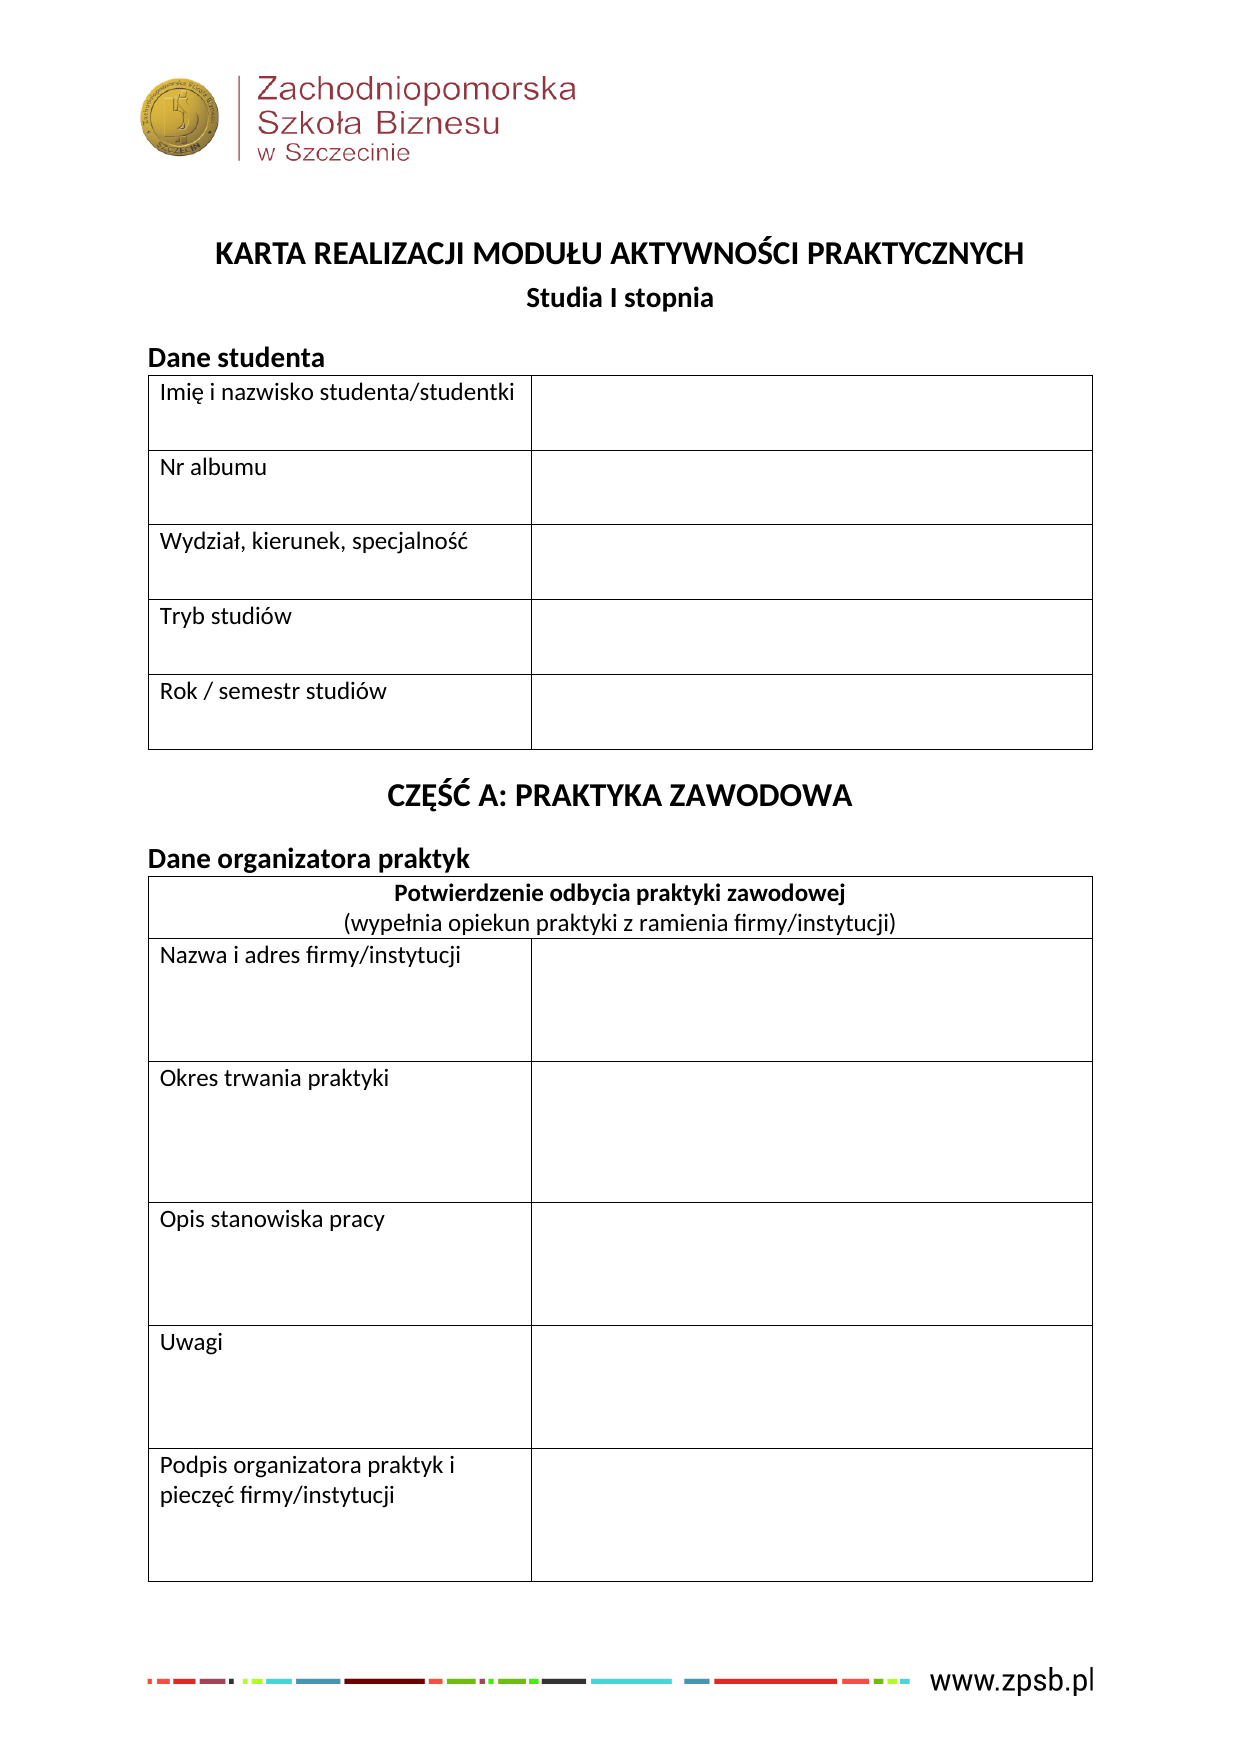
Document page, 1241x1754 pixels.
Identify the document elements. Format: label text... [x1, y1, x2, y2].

table_cell Tryb studiów [149, 600, 531, 674]
table_header Imię i nazwisko studenta/studentki [149, 376, 531, 450]
table_cell Nazwa i adres firmy/instytucji [149, 939, 531, 1061]
text CZĘŚĆ A: PRAKTYKA ZAWODOWA [148, 774, 1092, 815]
text Studia I stopnia [148, 279, 1092, 314]
table_cell [532, 939, 1092, 1061]
picture [147, 1667, 1093, 1696]
table_cell [532, 1326, 1092, 1448]
table_cell Opis stanowiska pracy [149, 1203, 531, 1325]
table_cell Rok / semestr studiów [149, 675, 531, 748]
table_cell [532, 1062, 1092, 1202]
table_cell Uwagi [149, 1326, 531, 1448]
table_cell Nr albumu [149, 451, 531, 524]
text Dane studenta [148, 339, 1092, 375]
table_cell [532, 600, 1092, 674]
table_header [532, 376, 1092, 450]
table_cell [532, 525, 1092, 599]
table_cell [532, 675, 1092, 748]
table_cell Okres trwania praktyki [149, 1062, 531, 1202]
table_header Potwierdzenie odbycia praktyki zawodowej (wypełnia opiekun praktyki z ramienia firmy/instytucji) [149, 877, 1092, 938]
table_cell [532, 451, 1092, 524]
table_cell [532, 1449, 1092, 1581]
table_cell Wydział, kierunek, specjalność [149, 525, 531, 599]
picture [107, 64, 614, 173]
text Dane organizatora praktyk [148, 840, 1092, 876]
subtitle KARTA REALIZACJI MODUŁU AKTYWNOŚCI PRAKTYCZNYCH [148, 232, 1092, 272]
table_cell Podpis organizatora praktyk i pieczęć firmy/instytucji [149, 1449, 531, 1581]
table_cell [532, 1203, 1092, 1325]
